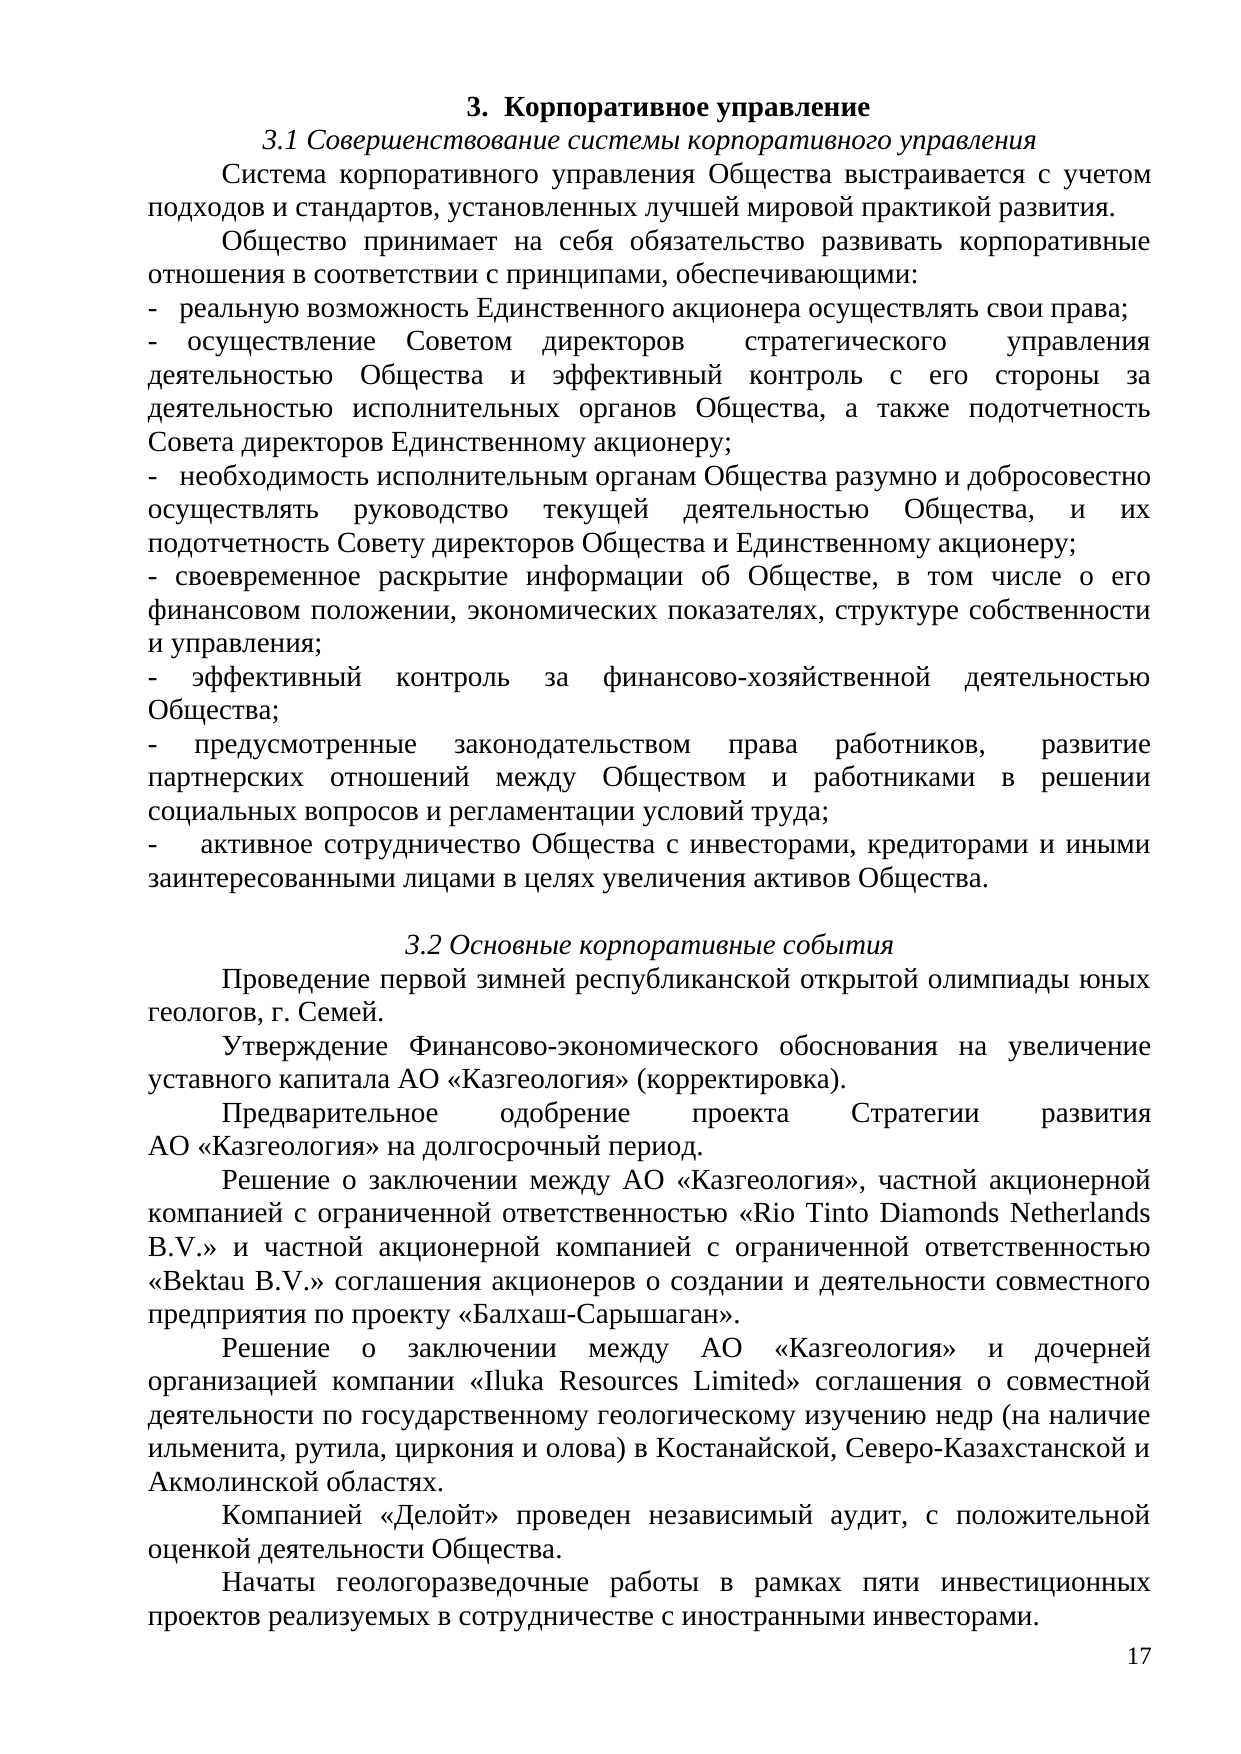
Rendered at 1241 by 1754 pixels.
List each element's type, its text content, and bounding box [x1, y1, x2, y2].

text - активное сотрудничество Общества с инвесторами, кредиторами и иными заинтересованными лицами в целях увеличения активов Общества. [148, 827, 1152, 894]
text Система корпоративного управления Общества выстраивается с учетом подходов и стандартов, установленных лучшей мировой практикой развития. [148, 156, 1152, 223]
text Начаты геологоразведочные работы в рамках пяти инвестиционных проектов реализуемых в сотрудничестве с иностранными инвесторами. [148, 1564, 1152, 1632]
text 3.2 Основные корпоративные события [148, 927, 1152, 961]
text Решение о заключении между АО «Казгеология» и дочерней организацией компании «Iluka Resources Limited» соглашения о совместной деятельности по государственному геологическому изучению недр (на наличие ильменита, рутила, циркония и олова) в Костанайской, Северо-Казахстанской и Акмолинской областях. [148, 1330, 1152, 1497]
text - реальную возможность Единственного акционера осуществлять свои права; [148, 290, 1152, 323]
text - предусмотренные законодательством права работников, развитие партнерских отношений между Обществом и работниками в решении социальных вопросов и регламентации условий труда; [148, 726, 1152, 827]
text - осуществление Советом директоров стратегического управления деятельностью Общества и эффективный контроль с его стороны за деятельностью исполнительных органов Общества, а также подотчетность Совета директоров Единственному акционеру; [148, 323, 1152, 458]
text 3.1 Совершенствование системы корпоративного управления [148, 122, 1152, 156]
text - своевременное раскрытие информации об Обществе, в том числе о его финансовом положении, экономических показателях, структуре собственности и управления; [148, 558, 1152, 659]
text Предварительное одобрение проекта Стратегии развития АО «Казгеология» на долгосрочный период. [148, 1095, 1152, 1162]
text Проведение первой зимней республиканской открытой олимпиады юных геологов, г. Семей. [148, 961, 1152, 1028]
text Общество принимает на себя обязательство развивать корпоративные отношения в соответствии с принципами, обеспечивающими: [148, 223, 1152, 290]
text - необходимость исполнительным органам Общества разумно и добросовестно осуществлять руководство текущей деятельностью Общества, и их подотчетность Совету директоров Общества и Единственному акционеру; [148, 458, 1152, 558]
text Утверждение Финансово-экономического обоснования на увеличение уставного капитала АО «Казгеология» (корректировка). [148, 1028, 1152, 1095]
text Решение о заключении между АО «Казгеология», частной акционерной компанией с ограниченной ответственностью «Rio Tinto Diamonds Netherlands B.V.» и частной акционерной компанией с ограниченной ответственностью «Bektau B.V.» соглашения акционеров о создании и деятельности совместного предприятия по проекту «Балхаш-Сарышаган». [148, 1162, 1152, 1330]
text Компанией «Делойт» проведен независимый аудит, с положительной оценкой деятельности Общества. [148, 1497, 1152, 1564]
list Корпоративное управление [185, 89, 1152, 122]
text - эффективный контроль за финансово-хозяйственной деятельностью Общества; [148, 659, 1152, 726]
